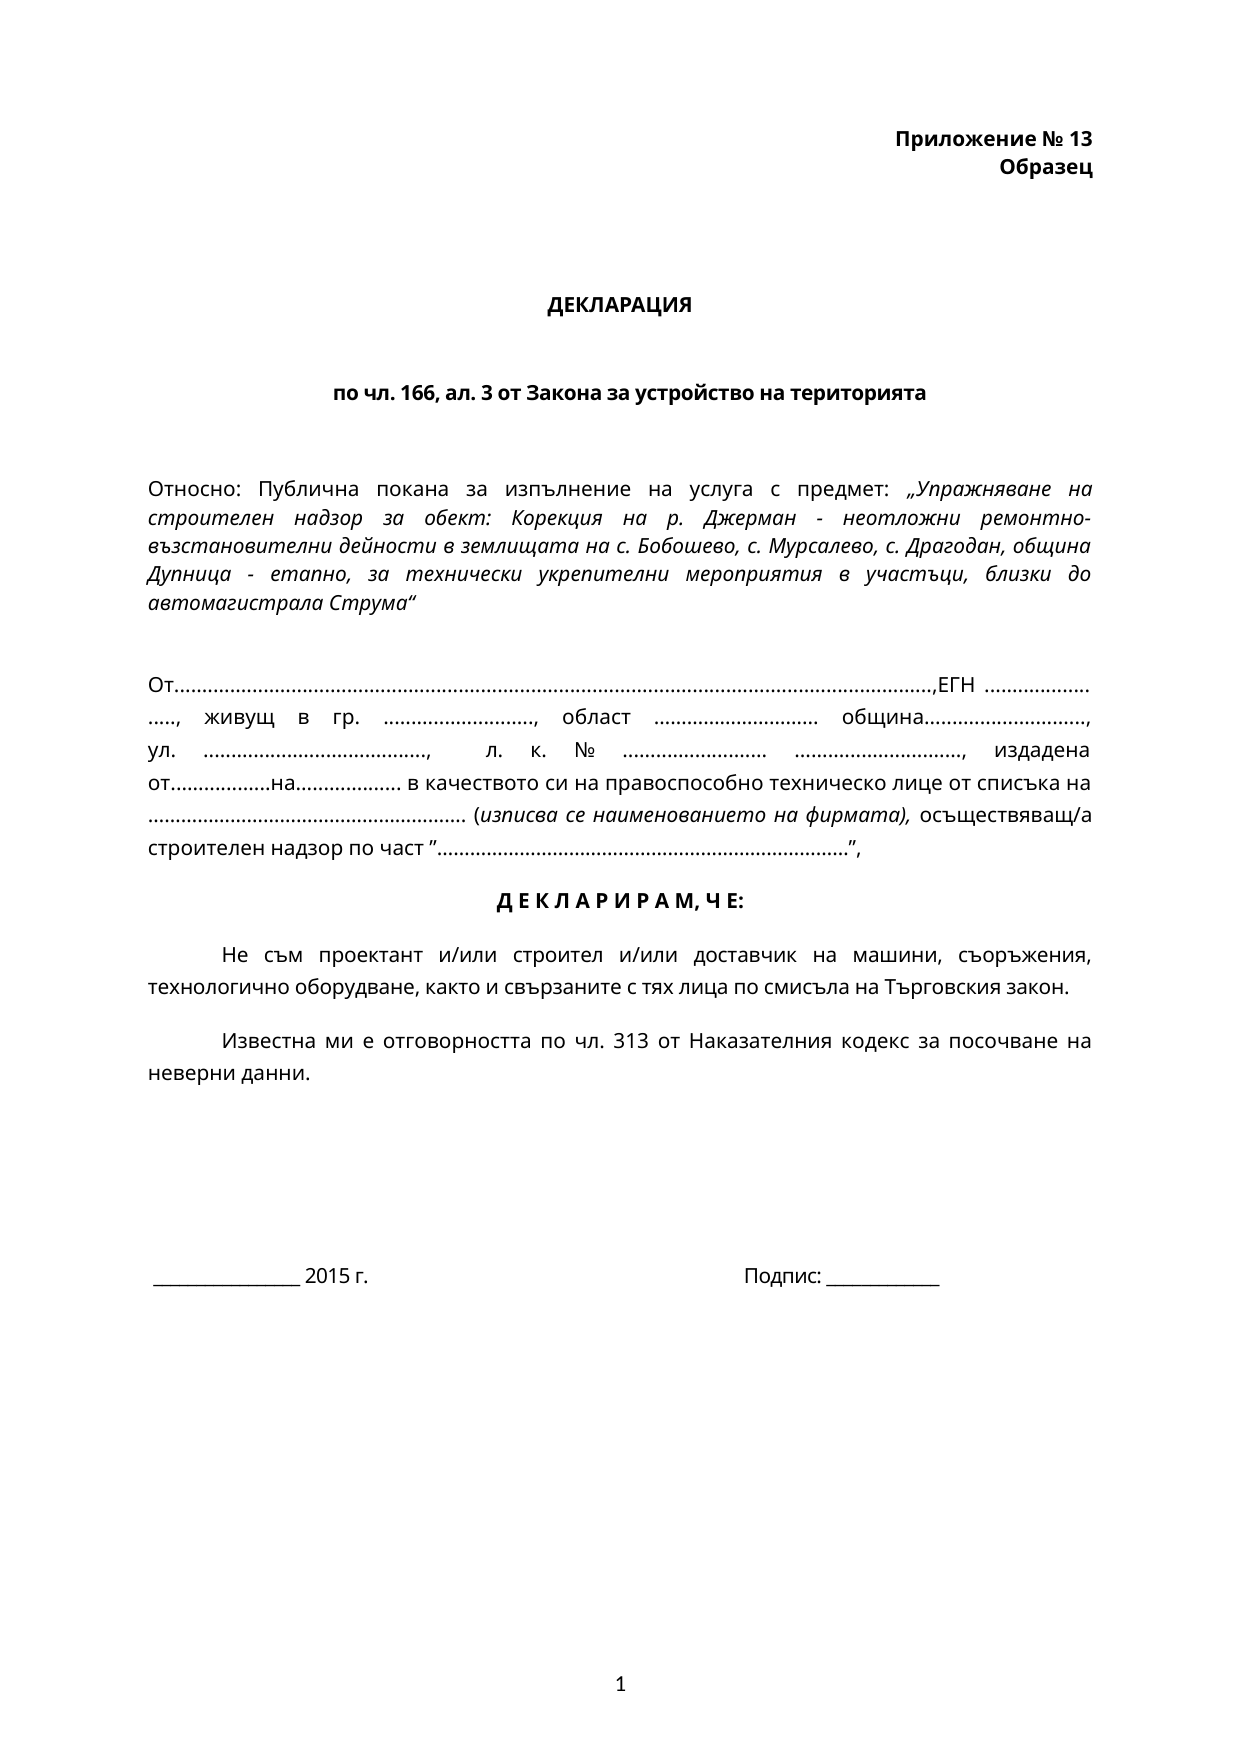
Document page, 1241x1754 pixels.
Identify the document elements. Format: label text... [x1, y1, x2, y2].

text Относно: Публична покана за изпълнение на услуга с предмет: „Упражняване на строителен надзор за обект: Корекция на р. Джерман - неотложни ремонтно-възстановителни дейности в землищата на с. Бобошево, с. Мурсалево, с. Драгодан, община Дупница - етапно, за технически укрепителни мероприятия в участъци, близки до автомагистрала Струма“ [148, 474, 1093, 616]
text Не съм проектант и/или строител и/или доставчик на машини, съоръжения, технологично оборудване, както и свързаните с тях лица по смисъла на Търговския закон. [148, 940, 1093, 1001]
text Известна ми е отговорността по чл. 313 от Наказателния кодекс за посочване на неверни данни. [148, 1026, 1093, 1087]
text Приложение № 13 [148, 124, 1093, 152]
text _________________ 2015 г. Подпис: _____________ [148, 1261, 1093, 1290]
text по чл. 166, ал. 3 от Закона за устройство на територията [148, 378, 1112, 407]
text Д Е К Л А Р И Р А М, Ч Е: [148, 886, 1093, 915]
subtitle ДЕКЛАРАЦИЯ [148, 290, 1093, 318]
text Образец [148, 152, 1093, 181]
text От........................................................................................................................................,ЕГН ........................, живущ в гр. ..........................., област ………………………... община............................., ул. ........................................, л. к. № .......................... .............................., издадена от..................на................... в качеството си на правоспособно техническо лице от списъка на …………………………………………………. (изписва се наименованието на фирмата), осъществяващ/а строителен надзор по част ”…………………………………………………………………”, [148, 670, 1093, 861]
